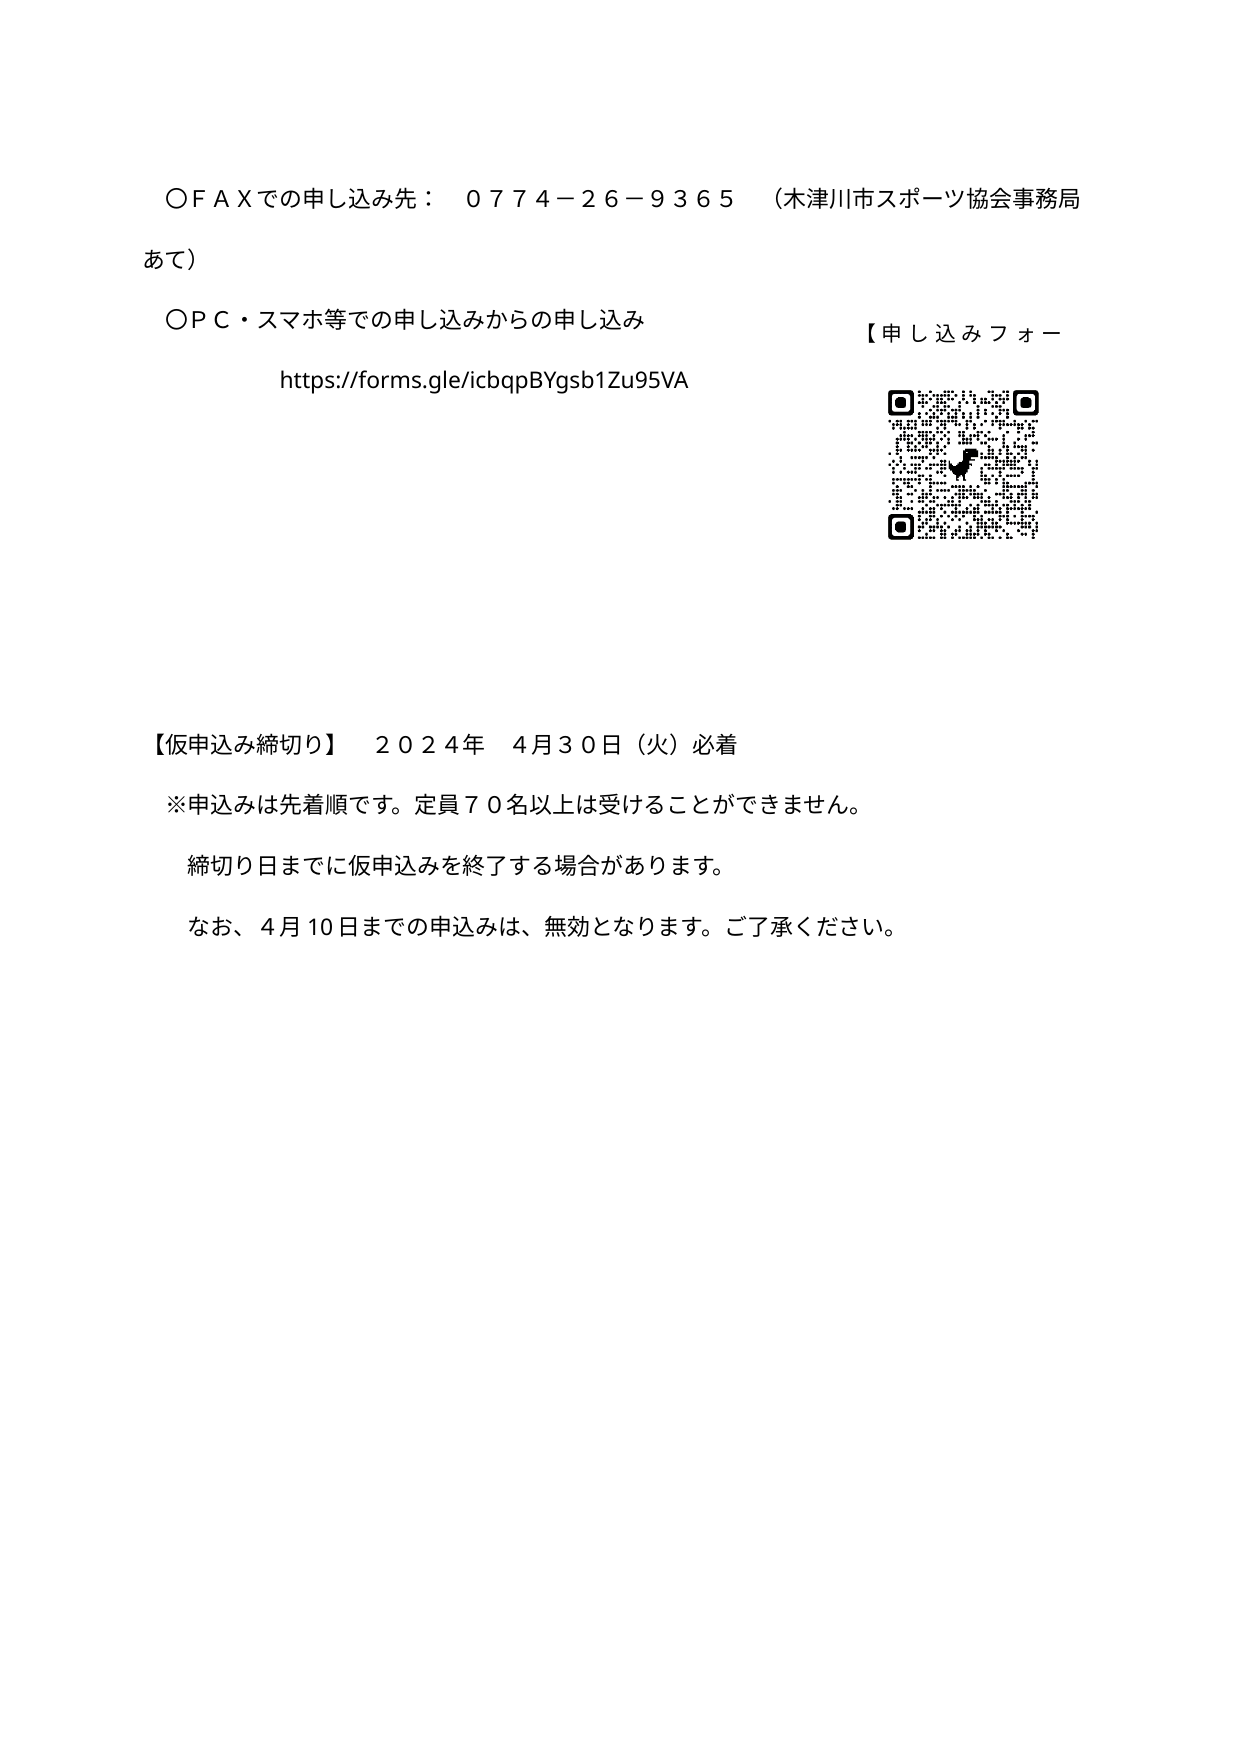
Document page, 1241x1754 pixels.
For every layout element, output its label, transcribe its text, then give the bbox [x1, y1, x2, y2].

text https://forms.gle/icbqpBYgsb1Zu95VA [142, 349, 1098, 410]
text ※申込みは先着順です。定員７０名以上は受けることができません。 [142, 773, 1098, 834]
text 〇ＰＣ・スマホ等での申し込みからの申し込み [142, 288, 1098, 349]
text 締切り日までに仮申込みを終了する場合があります。 [142, 834, 1098, 895]
text 【仮申込み締切り】 ２０２４年 ４月３０日（火）必着 [142, 713, 1098, 773]
picture [873, 375, 1053, 554]
text なお、４月10日までの申込みは、無効となります。ご了承ください。 [142, 895, 1098, 955]
text 〇ＦＡＸでの申し込み先： ０７７４－２６－９３６５ （木津川市スポーツ協会事務局あて） [142, 167, 1098, 288]
